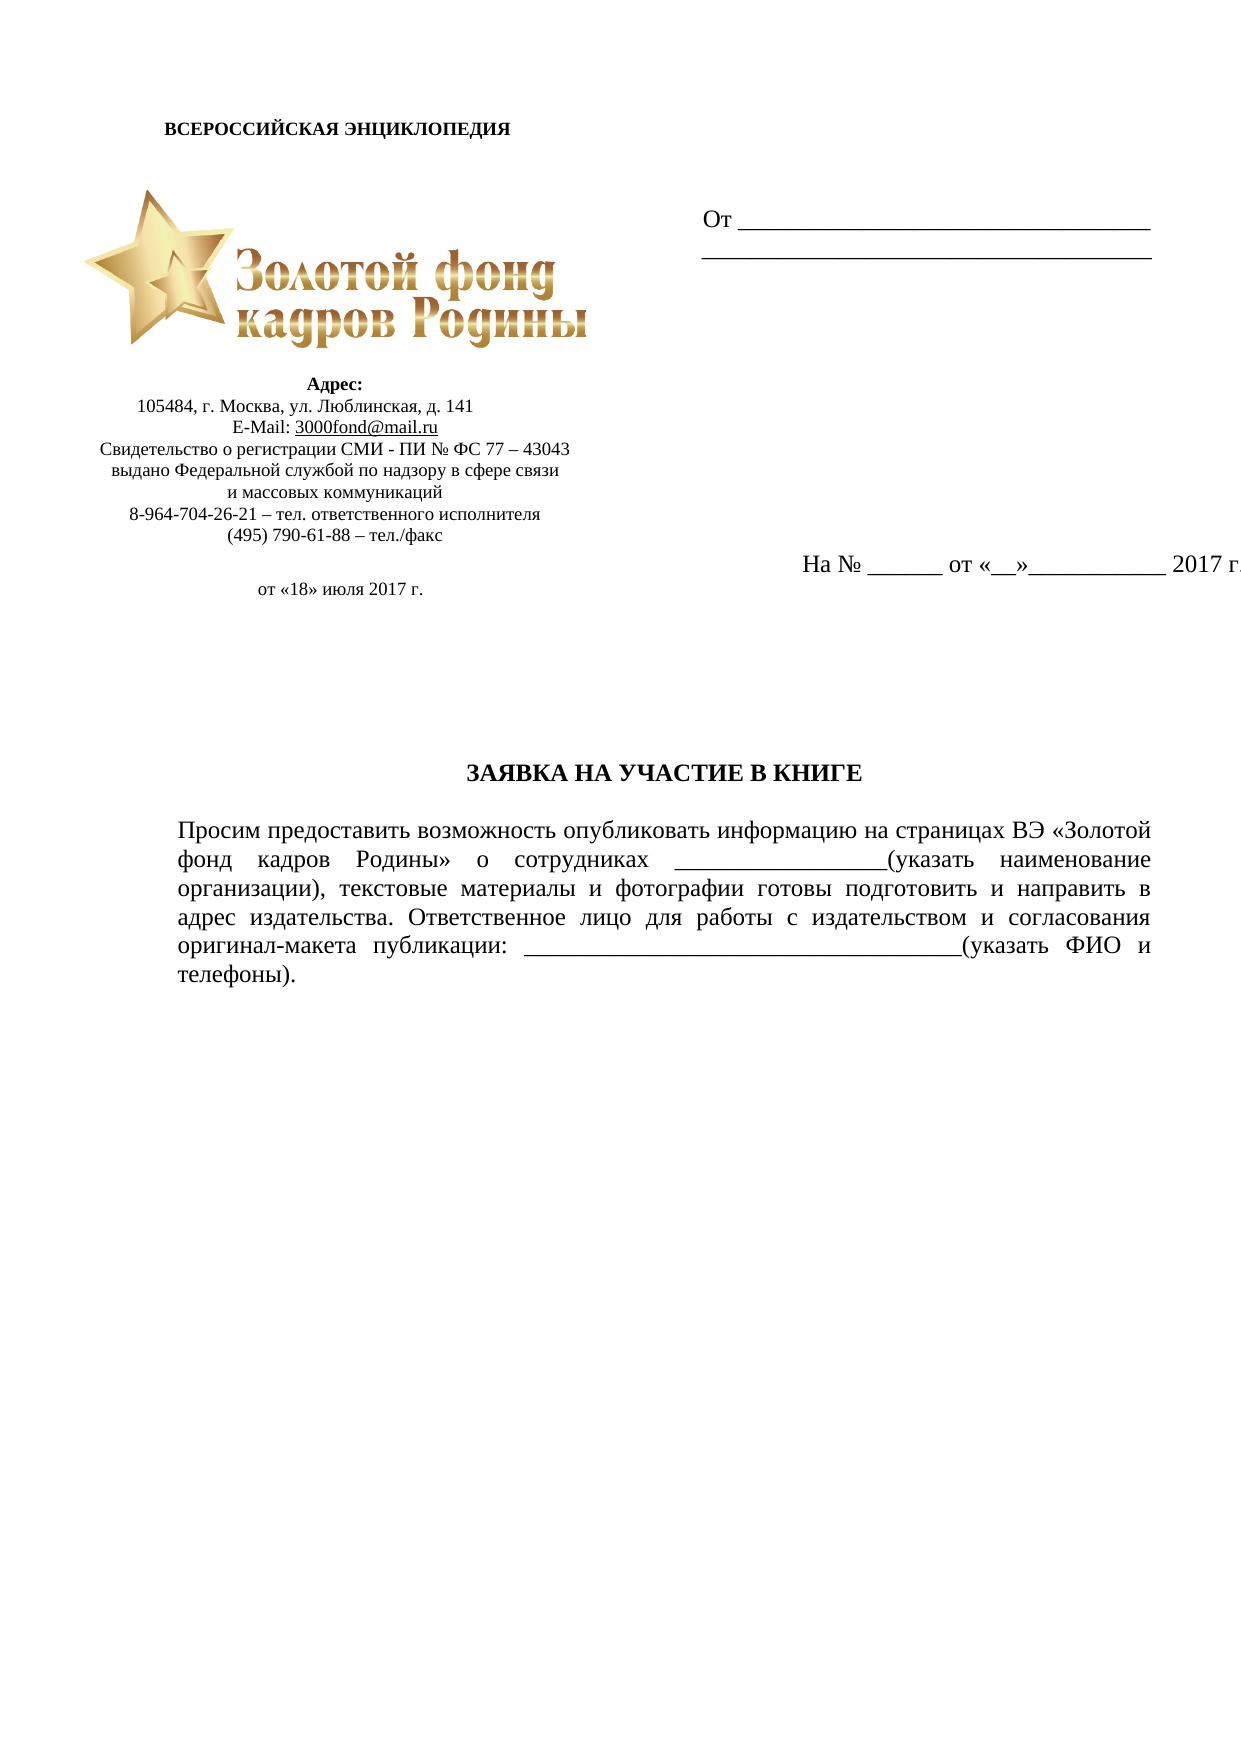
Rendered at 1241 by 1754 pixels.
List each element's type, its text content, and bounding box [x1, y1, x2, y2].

table_header ВСЕРОССИЙСКАЯ ЭНЦИКЛОПЕДИЯ Адрес: 105484, г. Москва, ул. Люблинская, д. 141 E-Mail: 3000fond@mail.ru Свидетельство о регистрации СМИ - ПИ № ФС 77 – 43043 выдано Федеральной службой по надзору в сфере связи и массовых коммуникаций 8-964-704-26-21 – тел. ответственного исполнителя (495) 790-61-88 – тел./факс от «18» июля 2017 г. [73, 118, 597, 672]
table_header От _________________________________ ____________________________________ На № ______ от «__»___________ 2017 г. [597, 118, 1240, 672]
text ЗАЯВКА НА УЧАСТИЕ В КНИГЕ [177, 758, 1152, 787]
text Просим предоставить возможность опубликовать информацию на страницах ВЭ «Золотой фонд кадров Родины» о сотрудниках _________________(указать наименование организации), текстовые материалы и фотографии готовы подготовить и направить в адрес издательства. Ответственное лицо для работы с издательством и согласования оригинал-макета публикации: ___________________________________(указать ФИО и телефоны). [177, 816, 1152, 988]
picture [83, 190, 587, 348]
